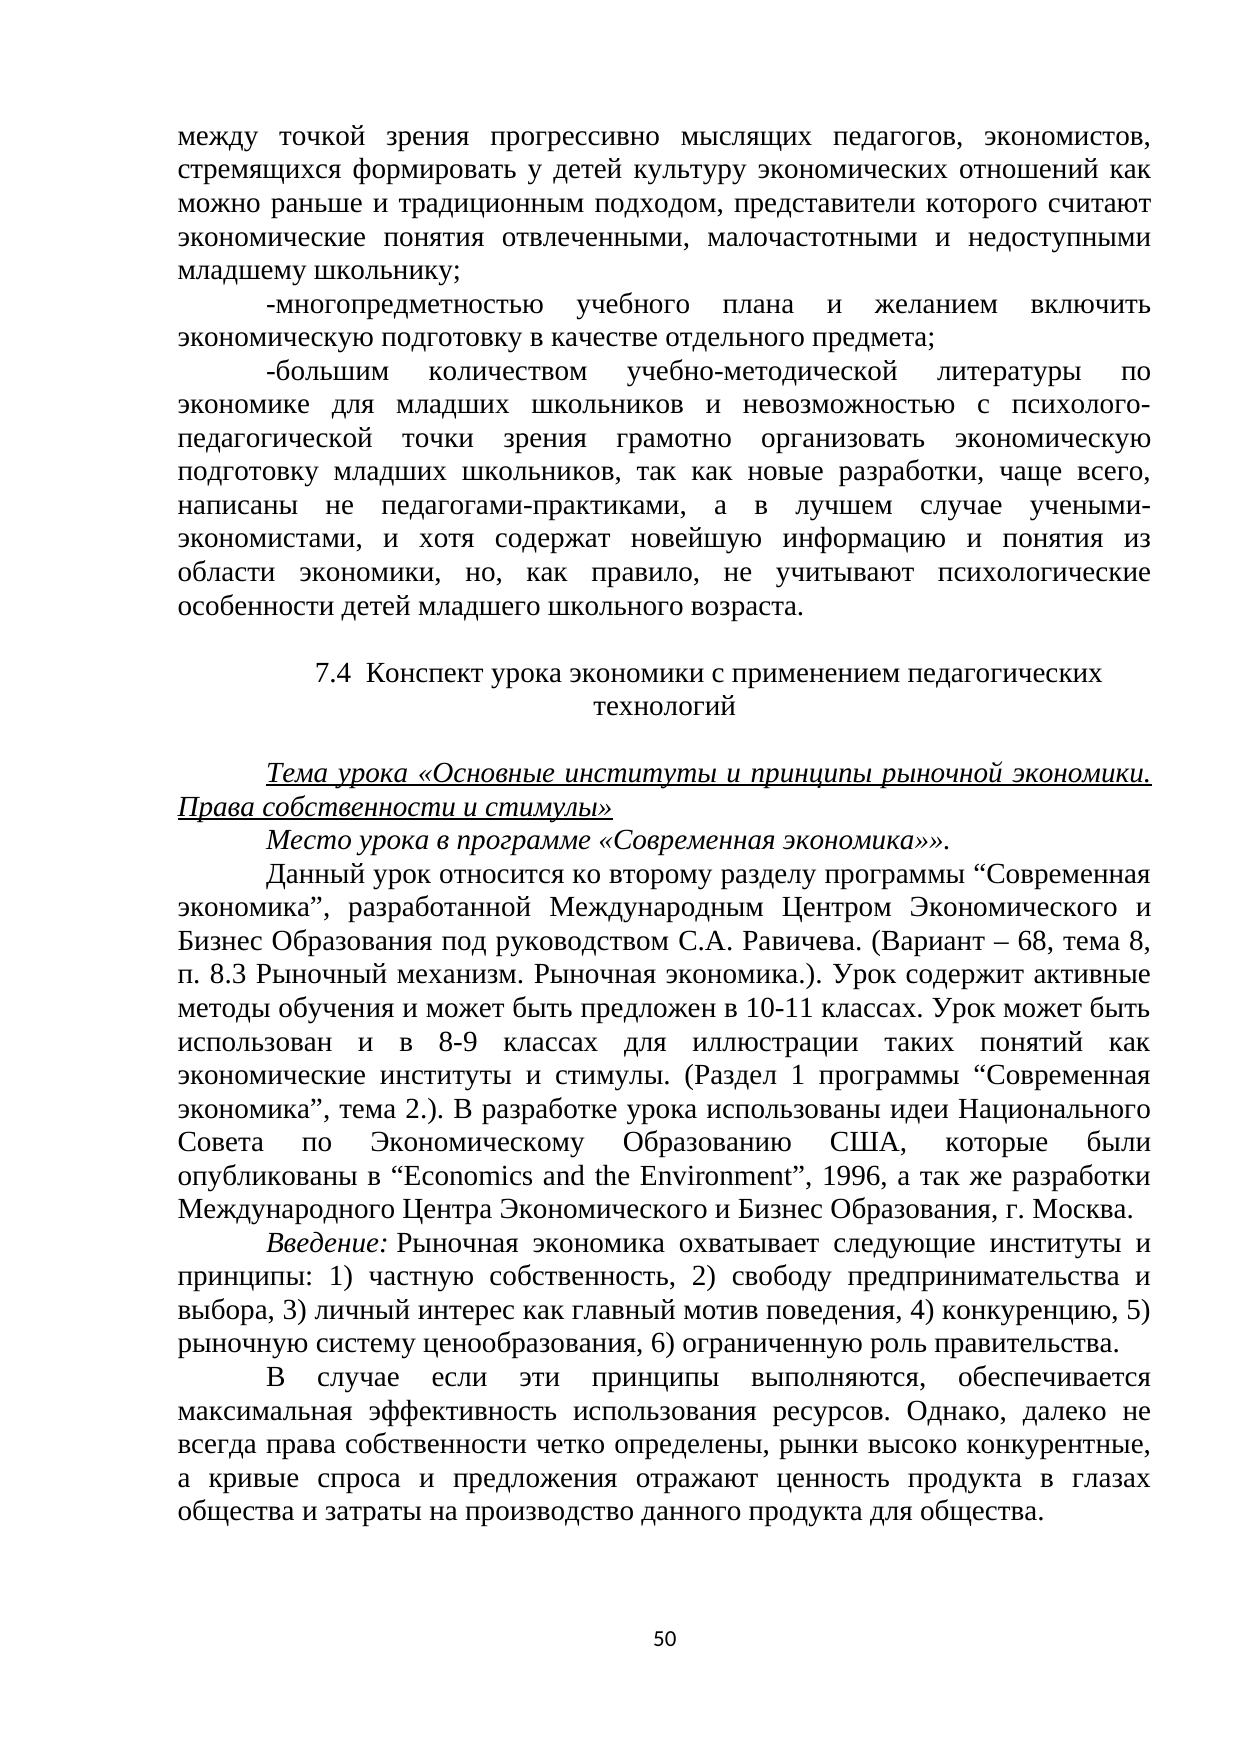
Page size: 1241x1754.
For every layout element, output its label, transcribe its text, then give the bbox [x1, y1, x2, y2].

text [177, 118, 1152, 286]
text Данный урок относится ко второму разделу программы “Современная экономика”, разработанной Международным Центром Экономического и Бизнес Образования под руководством С.А. Равичева. (Вариант – 68, тема 8, п. 8.3 Рыночный механизм. Рыночная экономика.). Урок содержит активные методы обучения и может быть предложен в 10-11 классах. Урок может быть использован и в 8-9 классах для иллюстрации таких понятий как экономические институты и стимулы. (Раздел 1 программы “Современная экономика”, тема 2.). В разработке урока использованы идеи Национального Совета по Экономическому Образованию США, которые были опубликованы в “Economics and the Environment”, 1996, а так же разработки Международного Центра Экономического и Бизнес Образования, г. Москва. [177, 856, 1152, 1225]
text -большим количеством учебно-методической литературы по экономике для младших школьников и невозможностью с психолого-педагогической точки зрения грамотно организовать экономическую подготовку младших школьников, так как новые разработки, чаще всего, написаны не педагогами-практиками, а в лучшем случае учеными-экономистами, и хотя содержат новейшую информацию и понятия из области экономики, но, как правило, не учитывают психологические особенности детей младшего школьного возраста. [177, 353, 1152, 621]
text Тема урока «Основные институты и принципы рыночной экономики. Права собственности и стимулы» [177, 755, 1152, 822]
text Введение: Рыночная экономика охватывает следующие институты и принципы: 1) частную собственность, 2) свободу предпринимательства и выбора, 3) личный интерес как главный мотив поведения, 4) конкуренцию, 5) рыночную систему ценообразования, 6) ограниченную роль правительства. [177, 1225, 1152, 1359]
text В случае если эти принципы выполняются, обеспечивается максимальная эффективность использования ресурсов. Однако, далеко не всегда права собственности четко определены, рынки высоко конкурентные, а кривые спроса и предложения отражают ценность продукта в глазах общества и затраты на производство данного продукта для общества. [177, 1359, 1152, 1527]
text 7.4 Конспект урока экономики с применением педагогических технологий [177, 655, 1152, 722]
text Место урока в программе «Современная экономика»». [177, 822, 1152, 856]
text -многопредметностью учебного плана и желанием включить экономическую подготовку в качестве отдельного предмета; [177, 286, 1152, 353]
